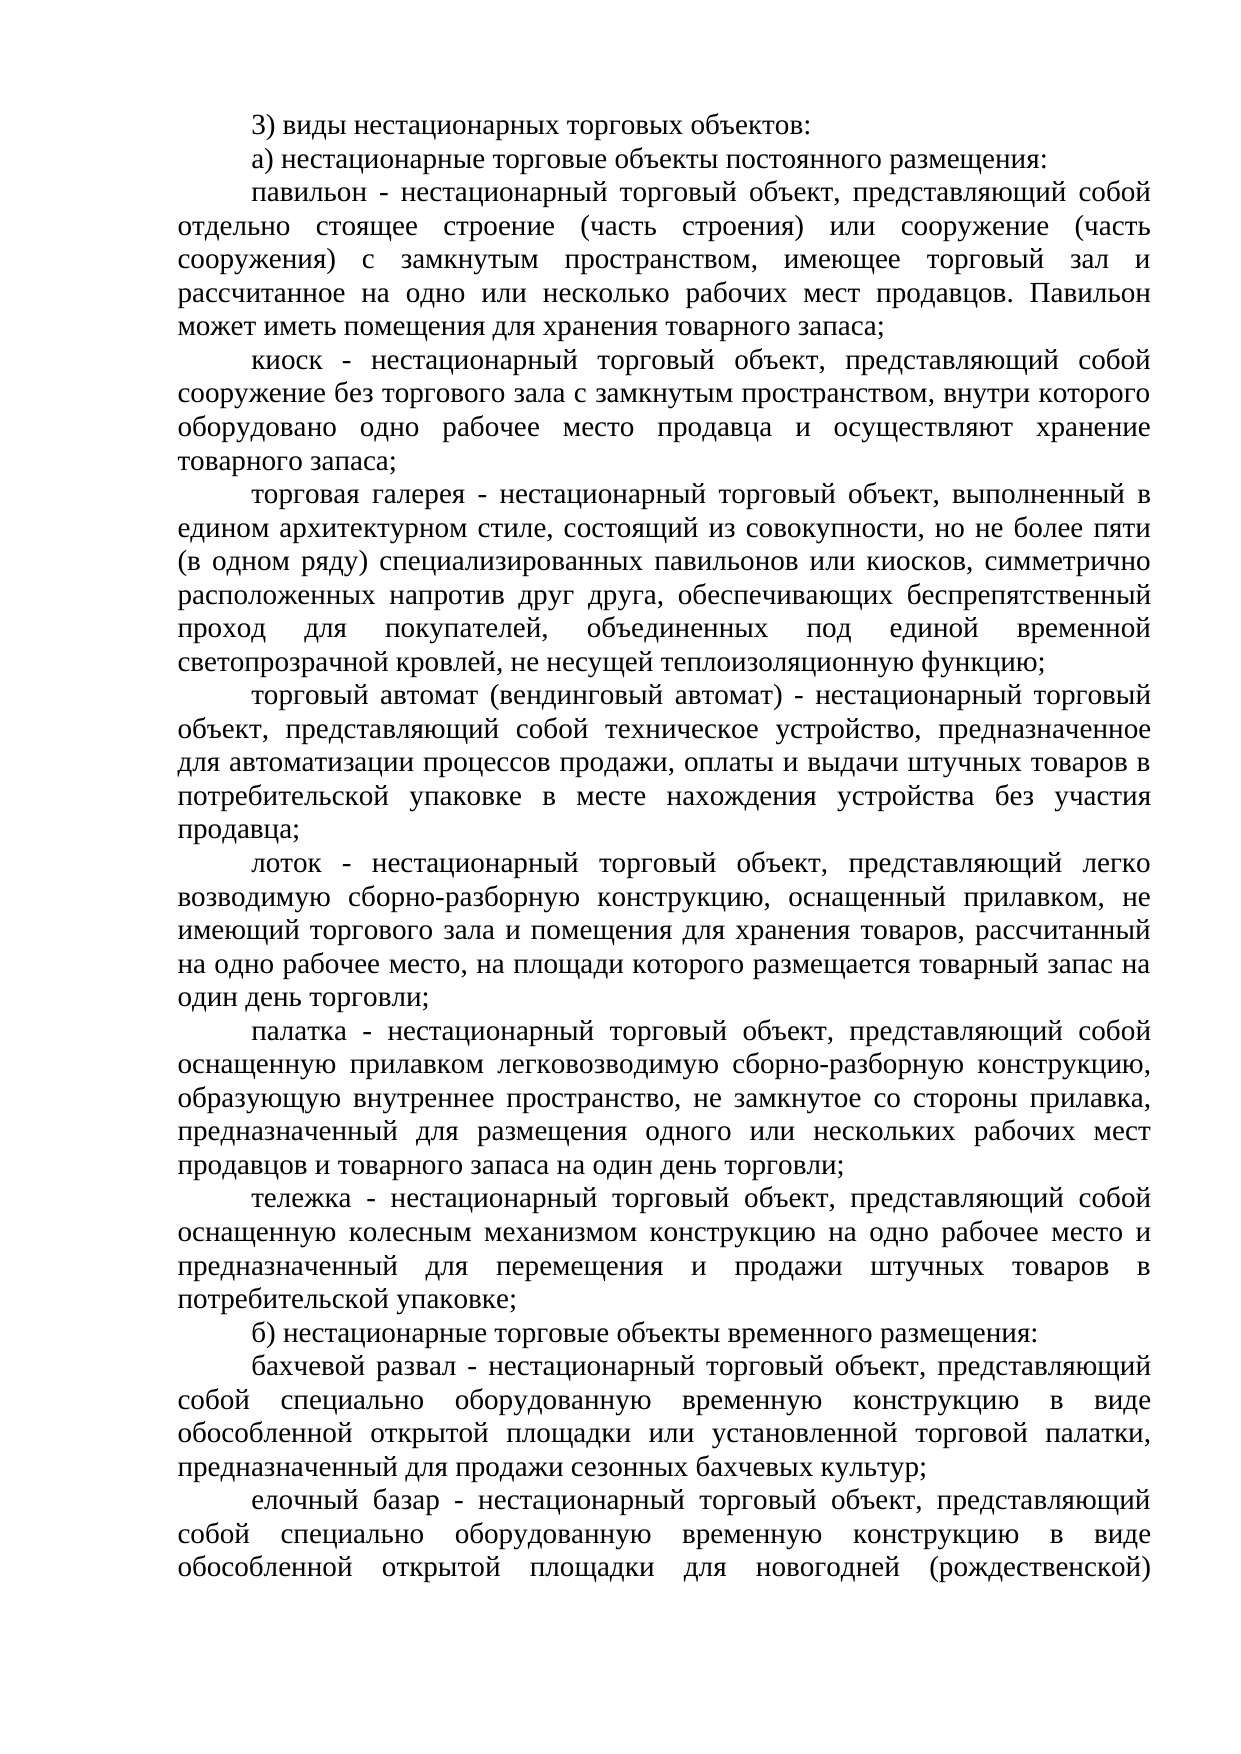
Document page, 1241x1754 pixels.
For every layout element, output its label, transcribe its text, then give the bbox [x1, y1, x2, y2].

text торговый автомат (вендинговый автомат) - нестационарный торговый объект, представляющий собой техническое устройство, предназначенное для автоматизации процессов продажи, оплаты и выдачи штучных товаров в потребительской упаковке в месте нахождения устройства без участия продавца; [177, 677, 1152, 845]
text б) нестационарные торговые объекты временного размещения: [177, 1315, 1152, 1348]
text бахчевой развал - нестационарный торговый объект, представляющий собой специально оборудованную временную конструкцию в виде обособленной открытой площадки или установленной торговой палатки, предназначенный для продажи сезонных бахчевых культур; [177, 1348, 1152, 1482]
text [177, 1482, 1152, 1583]
text лоток - нестационарный торговый объект, представляющий легко возводимую сборно-разборную конструкцию, оснащенный прилавком, не имеющий торгового зала и помещения для хранения товаров, рассчитанный на одно рабочее место, на площади которого размещается товарный запас на один день торговли; [177, 845, 1152, 1013]
text торговая галерея - нестационарный торговый объект, выполненный в едином архитектурном стиле, состоящий из совокупности, но не более пяти (в одном ряду) специализированных павильонов или киосков, симметрично расположенных напротив друг друга, обеспечивающих беспрепятственный проход для покупателей, объединенных под единой временной светопрозрачной кровлей, не несущей теплоизоляционную функцию; [177, 476, 1152, 677]
text 3) виды нестационарных торговых объектов: [177, 107, 1152, 141]
text а) нестационарные торговые объекты постоянного размещения: [177, 141, 1152, 174]
text киоск - нестационарный торговый объект, представляющий собой сооружение без торгового зала с замкнутым пространством, внутри которого оборудовано одно рабочее место продавца и осуществляют хранение товарного запаса; [177, 342, 1152, 476]
text палатка - нестационарный торговый объект, представляющий собой оснащенную прилавком легковозводимую сборно-разборную конструкцию, образующую внутреннее пространство, не замкнутое со стороны прилавка, предназначенный для размещения одного или нескольких рабочих мест продавцов и товарного запаса на один день торговли; [177, 1013, 1152, 1181]
text тележка - нестационарный торговый объект, представляющий собой оснащенную колесным механизмом конструкцию на одно рабочее место и предназначенный для перемещения и продажи штучных товаров в потребительской упаковке; [177, 1181, 1152, 1315]
text павильон - нестационарный торговый объект, представляющий собой отдельно стоящее строение (часть строения) или сооружение (часть сооружения) с замкнутым пространством, имеющее торговый зал и рассчитанное на одно или несколько рабочих мест продавцов. Павильон может иметь помещения для хранения товарного запаса; [177, 174, 1152, 342]
